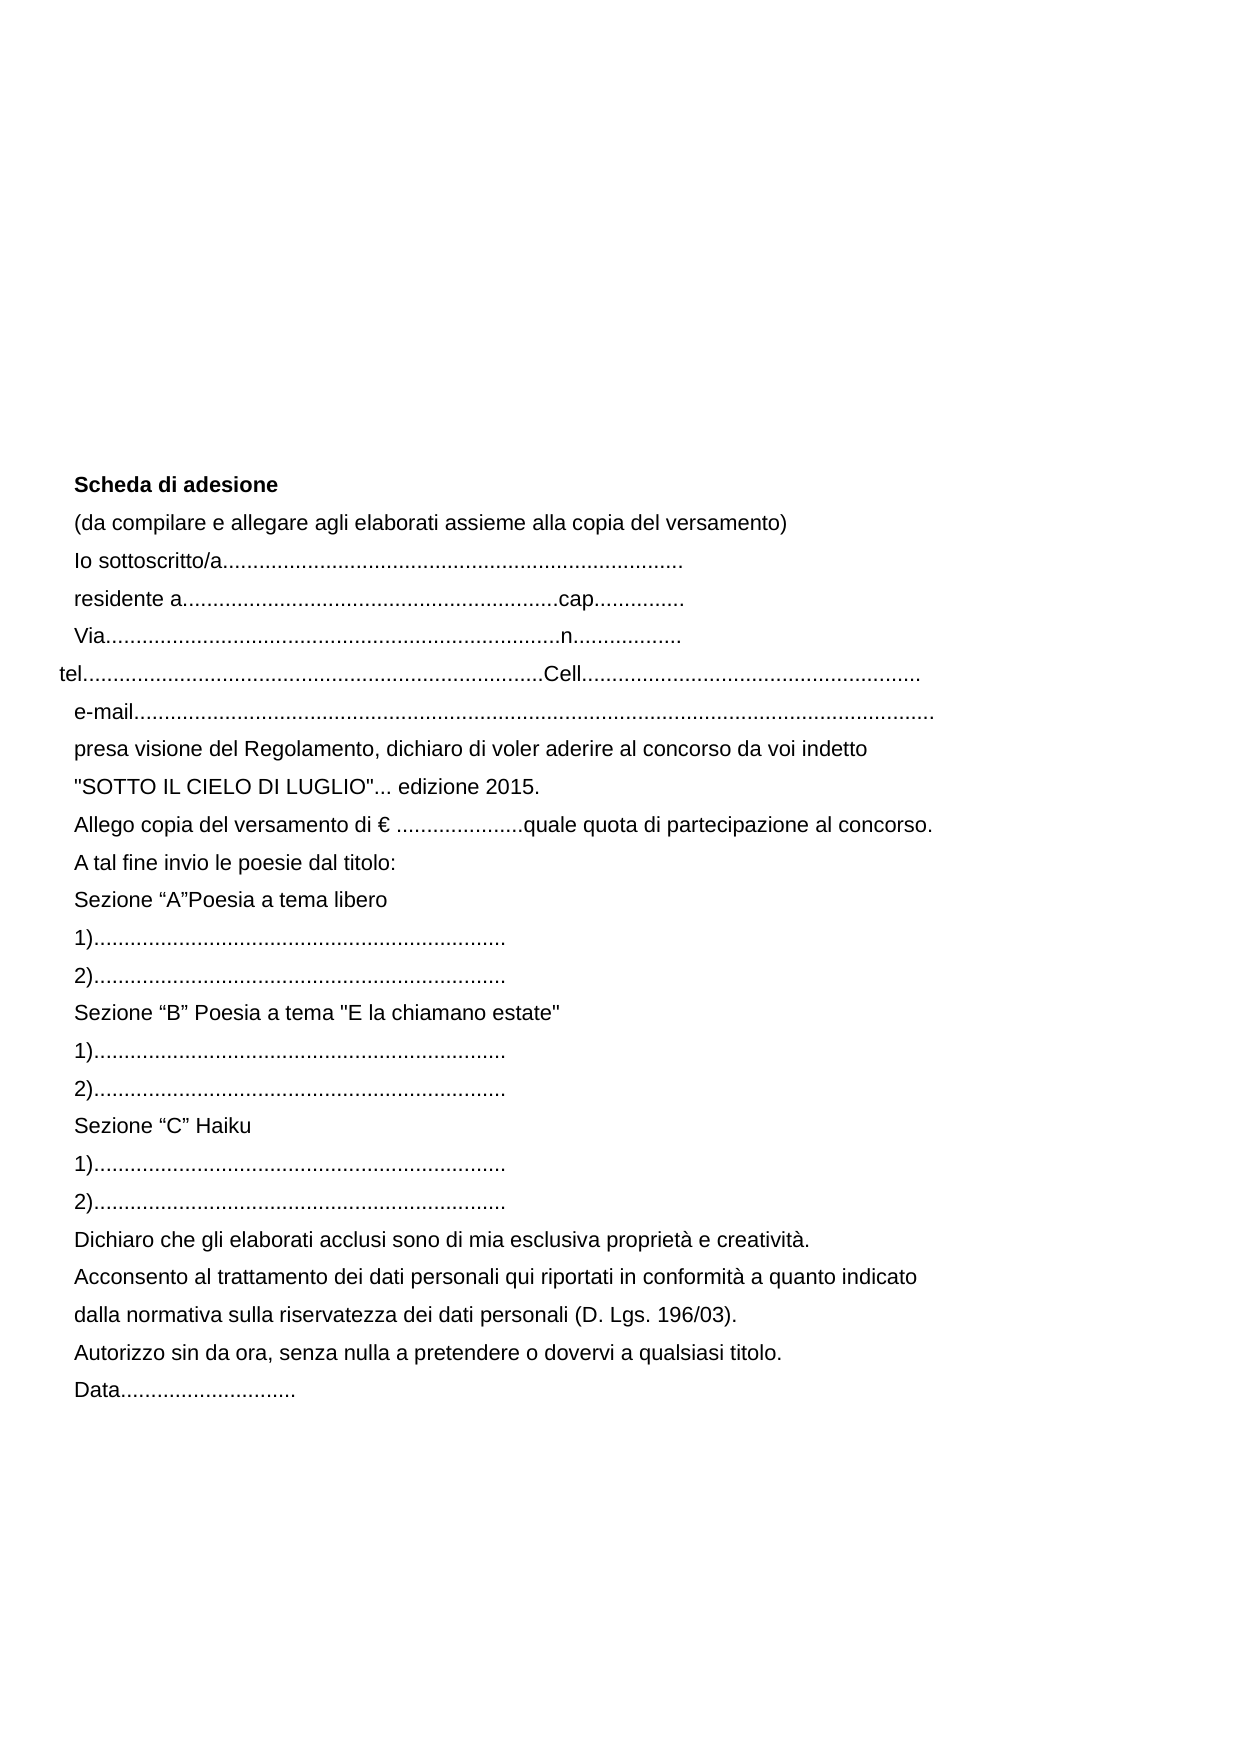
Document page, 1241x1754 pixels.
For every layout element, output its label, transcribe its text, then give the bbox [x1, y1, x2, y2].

text Sezione “A”Poesia a tema libero [74, 887, 1152, 912]
text 1).................................................................... [74, 1151, 1152, 1176]
text 1).................................................................... [74, 925, 1152, 950]
text tel............................................................................Cell........................................................ [59, 661, 1152, 686]
text Autorizzo sin da ora, senza nulla a pretendere o dovervi a qualsiasi titolo. [74, 1339, 1152, 1365]
text presa visione del Regolamento, dichiaro di voler aderire al concorso da voi indetto [74, 736, 1152, 761]
text Scheda di adesione [74, 472, 1152, 497]
text Data............................. [74, 1377, 1152, 1402]
text Dichiaro che gli elaborati acclusi sono di mia esclusiva proprietà e creatività. [74, 1226, 1152, 1252]
text e-mail.................................................................................................................................... [74, 698, 1152, 724]
text Io sottoscritto/a............................................................................ [74, 548, 1152, 573]
text Sezione “C” Haiku [74, 1113, 1152, 1138]
text "SOTTO IL CIELO DI LUGLIO"... edizione 2015. [74, 774, 1152, 799]
text Acconsento al trattamento dei dati personali qui riportati in conformità a quanto indicato [74, 1264, 1152, 1289]
text 2).................................................................... [74, 1189, 1152, 1214]
text (da compilare e allegare agli elaborati assieme alla copia del versamento) [74, 510, 1152, 535]
text A tal fine invio le poesie dal titolo: [74, 849, 1152, 874]
text dalla normativa sulla riservatezza dei dati personali (D. Lgs. 196/03). [74, 1302, 1152, 1327]
text Sezione “B” Poesia a tema "E la chiamano estate" [74, 1000, 1152, 1025]
text 1).................................................................... [74, 1038, 1152, 1063]
text residente a..............................................................cap............... [74, 585, 1152, 611]
text Allego copia del versamento di € .....................quale quota di partecipazione al concorso. [74, 812, 1152, 837]
text 2).................................................................... [74, 1076, 1152, 1101]
text Via...........................................................................n.................. [74, 623, 1152, 648]
text 2).................................................................... [74, 962, 1152, 988]
